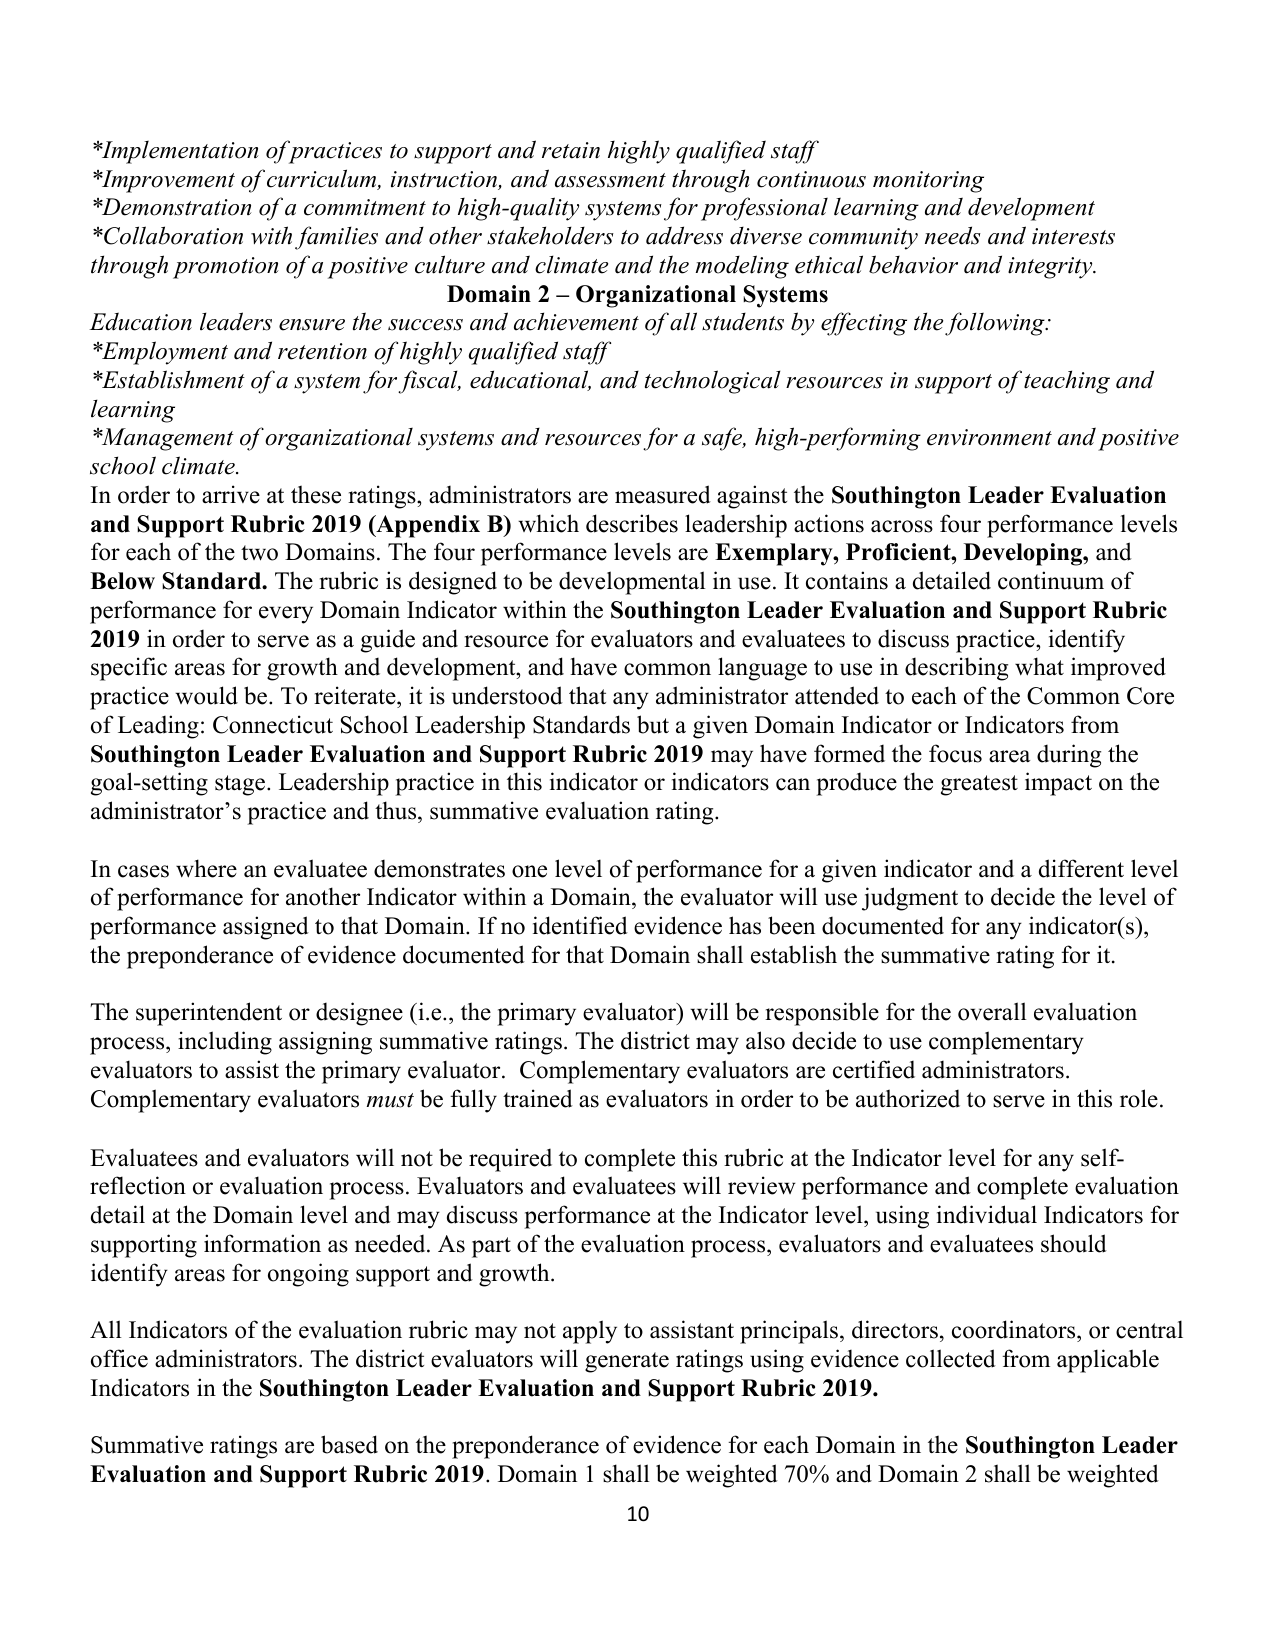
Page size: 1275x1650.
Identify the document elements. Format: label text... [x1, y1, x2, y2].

text *Implementation of practices to support and retain highly qualified staff [90, 135, 1185, 164]
text The superintendent or designee (i.e., the primary evaluator) will be responsible for the overall evaluation process, including assigning summative ratings. The district may also decide to use complementary evaluators to assist the primary evaluator. Complementary evaluators are certified administrators. Complementary evaluators must be fully trained as evaluators in order to be authorized to serve in this role. [90, 997, 1185, 1112]
text Domain 2 – Organizational Systems [90, 279, 1185, 307]
text *Management of organizational systems and resources for a safe, high-performing environment and positive school climate. [90, 422, 1185, 480]
text *Collaboration with families and other stakeholders to address diverse community needs and interests through promotion of a positive culture and climate and the modeling ethical behavior and integrity. [90, 221, 1185, 279]
text In cases where an evaluatee demonstrates one level of performance for a given indicator and a different level of performance for another Indicator within a Domain, the evaluator will use judgment to decide the level of performance assigned to that Domain. If no identified evidence has been documented for any indicator(s), the preponderance of evidence documented for that Domain shall establish the summative rating for it. [90, 854, 1185, 969]
text All Indicators of the evaluation rubric may not apply to assistant principals, directors, coordinators, or central office administrators. The district evaluators will generate ratings using evidence collected from applicable Indicators in the Southington Leader Evaluation and Support Rubric 2019. [90, 1315, 1185, 1401]
text Education leaders ensure the success and achievement of all students by effecting the following: [90, 307, 1185, 336]
text Evaluatees and evaluators will not be required to complete this rubric at the Indicator level for any self-reflection or evaluation process. Evaluators and evaluatees will review performance and complete evaluation detail at the Domain level and may discuss performance at the Indicator level, using individual Indicators for supporting information as needed. As part of the evaluation process, evaluators and evaluatees should identify areas for ongoing support and growth. [90, 1143, 1185, 1286]
text *Improvement of curriculum, instruction, and assessment through continuous monitoring [90, 164, 1185, 192]
text *Demonstration of a commitment to high-quality systems for professional learning and development [90, 192, 1185, 221]
text In order to arrive at these ratings, administrators are measured against the Southington Leader Evaluation and Support Rubric 2019 (Appendix B) which describes leadership actions across four performance levels for each of the two Domains. The four performance levels are Exemplary, Proficient, Developing, and Below Standard. The rubric is designed to be developmental in use. It contains a detailed continuum of performance for every Domain Indicator within the Southington Leader Evaluation and Support Rubric 2019 in order to serve as a guide and resource for evaluators and evaluatees to discuss practice, identify specific areas for growth and development, and have common language to use in describing what improved practice would be. To reiterate, it is understood that any administrator attended to each of the Common Core of Leading: Connecticut School Leadership Standards but a given Domain Indicator or Indicators from Southington Leader Evaluation and Support Rubric 2019 may have formed the focus area during the goal-setting stage. Leadership practice in this indicator or indicators can produce the greatest impact on the administrator’s practice and thus, summative evaluation rating. [90, 480, 1185, 825]
text *Employment and retention of highly qualified staff [90, 336, 1185, 365]
text *Establishment of a system for fiscal, educational, and technological resources in support of teaching and learning [90, 365, 1185, 422]
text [90, 1430, 1185, 1488]
